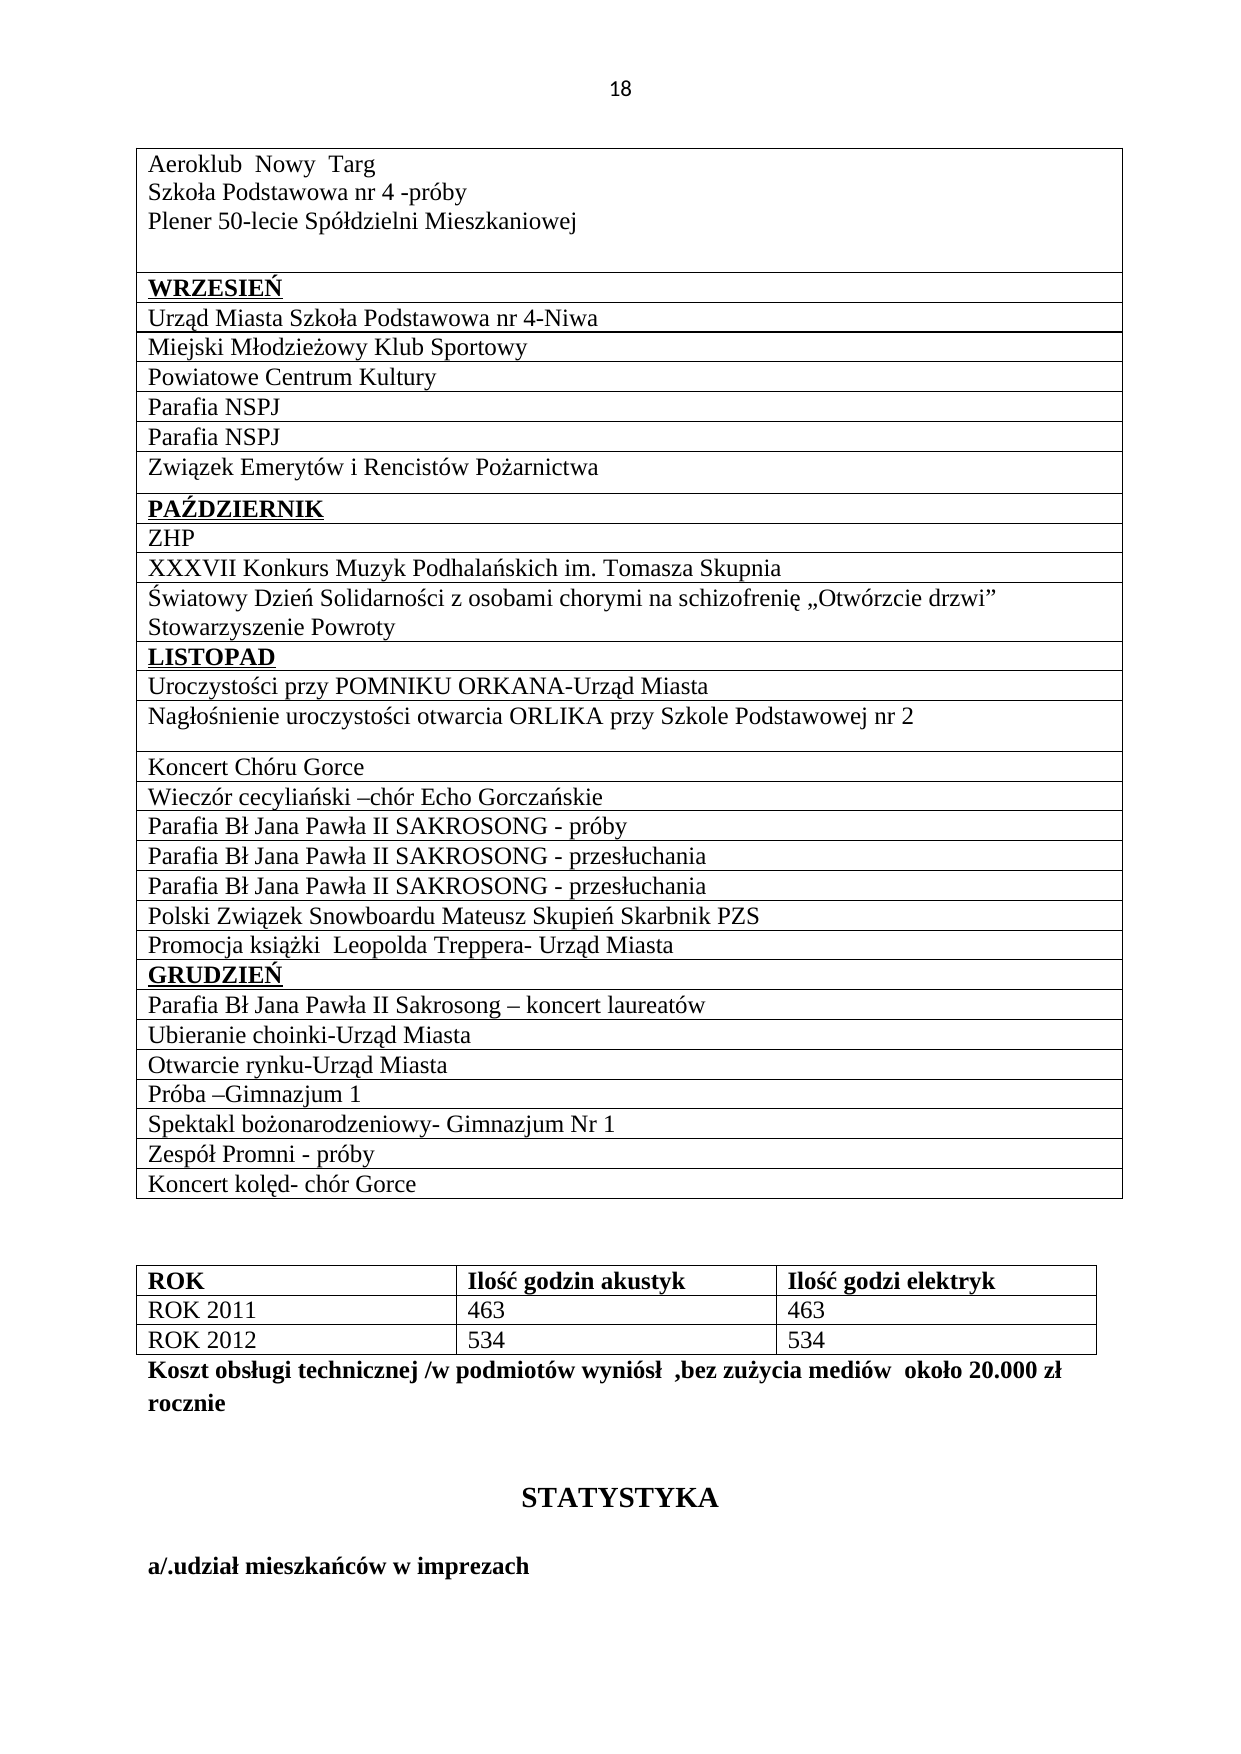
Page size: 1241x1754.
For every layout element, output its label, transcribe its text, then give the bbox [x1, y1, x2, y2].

table_cell Parafia Bł Jana Pawła II SAKROSONG - przesłuchania [137, 841, 1122, 870]
table_cell Aeroklub Nowy Targ Szkoła Podstawowa nr 4 -próby Plener 50-lecie Spółdzielni Mieszkaniowej [137, 149, 1122, 272]
table_cell ROK 2011 [137, 1296, 456, 1324]
table_cell 534 [457, 1325, 776, 1354]
table_cell Zespół Promni - próby [137, 1139, 1122, 1168]
table_cell WRZESIEŃ [137, 273, 1122, 302]
table_cell PAŹDZIERNIK [137, 494, 1122, 522]
table_cell Polski Związek Snowboardu Mateusz Skupień Skarbnik PZS [137, 901, 1122, 929]
table_cell 463 [777, 1296, 1096, 1324]
table_header ROK [137, 1266, 456, 1294]
table_cell Parafia Bł Jana Pawła II Sakrosong – koncert laureatów [137, 990, 1122, 1019]
table_cell Parafia NSPJ [137, 422, 1122, 451]
table_cell Związek Emerytów i Rencistów Pożarnictwa [137, 452, 1122, 493]
table_cell 534 [777, 1325, 1096, 1354]
table_cell Koncert Chóru Gorce [137, 752, 1122, 781]
table_cell Parafia Bł Jana Pawła II SAKROSONG - przesłuchania [137, 871, 1122, 900]
text a/.udział mieszkańców w imprezach [148, 1551, 1093, 1580]
table_cell ROK 2012 [137, 1325, 456, 1354]
table_cell Wieczór cecyliański –chór Echo Gorczańskie [137, 782, 1122, 810]
table_cell Uroczystości przy POMNIKU ORKANA-Urząd Miasta [137, 671, 1122, 700]
table_cell Parafia Bł Jana Pawła II SAKROSONG - próby [137, 811, 1122, 840]
table_cell LISTOPAD [137, 642, 1122, 670]
table_header Ilość godzin akustyk [457, 1266, 776, 1294]
table_cell Próba –Gimnazjum 1 [137, 1080, 1122, 1108]
table_cell Ubieranie choinki-Urząd Miasta [137, 1020, 1122, 1049]
table_cell Otwarcie rynku-Urząd Miasta [137, 1050, 1122, 1078]
table_cell Koncert kolęd- chór Gorce [137, 1169, 1122, 1198]
table_cell Światowy Dzień Solidarności z osobami chorymi na schizofrenię „Otwórzcie drzwi” Stowarzyszenie Powroty [137, 583, 1122, 641]
table_header Ilość godzi elektryk [777, 1266, 1096, 1294]
text Koszt obsługi technicznej /w podmiotów wyniósł ,bez zużycia mediów około 20.000 zł rocznie [148, 1355, 1093, 1417]
table_cell Miejski Młodzieżowy Klub Sportowy [137, 333, 1122, 361]
table_cell Nagłośnienie uroczystości otwarcia ORLIKA przy Szkole Podstawowej nr 2 [137, 701, 1122, 751]
table_cell 463 [457, 1296, 776, 1324]
table_cell Promocja książki Leopolda Treppera- Urząd Miasta [137, 931, 1122, 959]
table_cell Urząd Miasta Szkoła Podstawowa nr 4-Niwa [137, 303, 1122, 331]
table_cell Powiatowe Centrum Kultury [137, 362, 1122, 391]
text STATYSTYKA [148, 1481, 1093, 1514]
table_cell XXXVII Konkurs Muzyk Podhalańskich im. Tomasza Skupnia [137, 553, 1122, 582]
table_cell Spektakl bożonarodzeniowy- Gimnazjum Nr 1 [137, 1109, 1122, 1138]
table_cell GRUDZIEŃ [137, 960, 1122, 989]
table_cell Parafia NSPJ [137, 392, 1122, 421]
table_cell ZHP [137, 524, 1122, 552]
